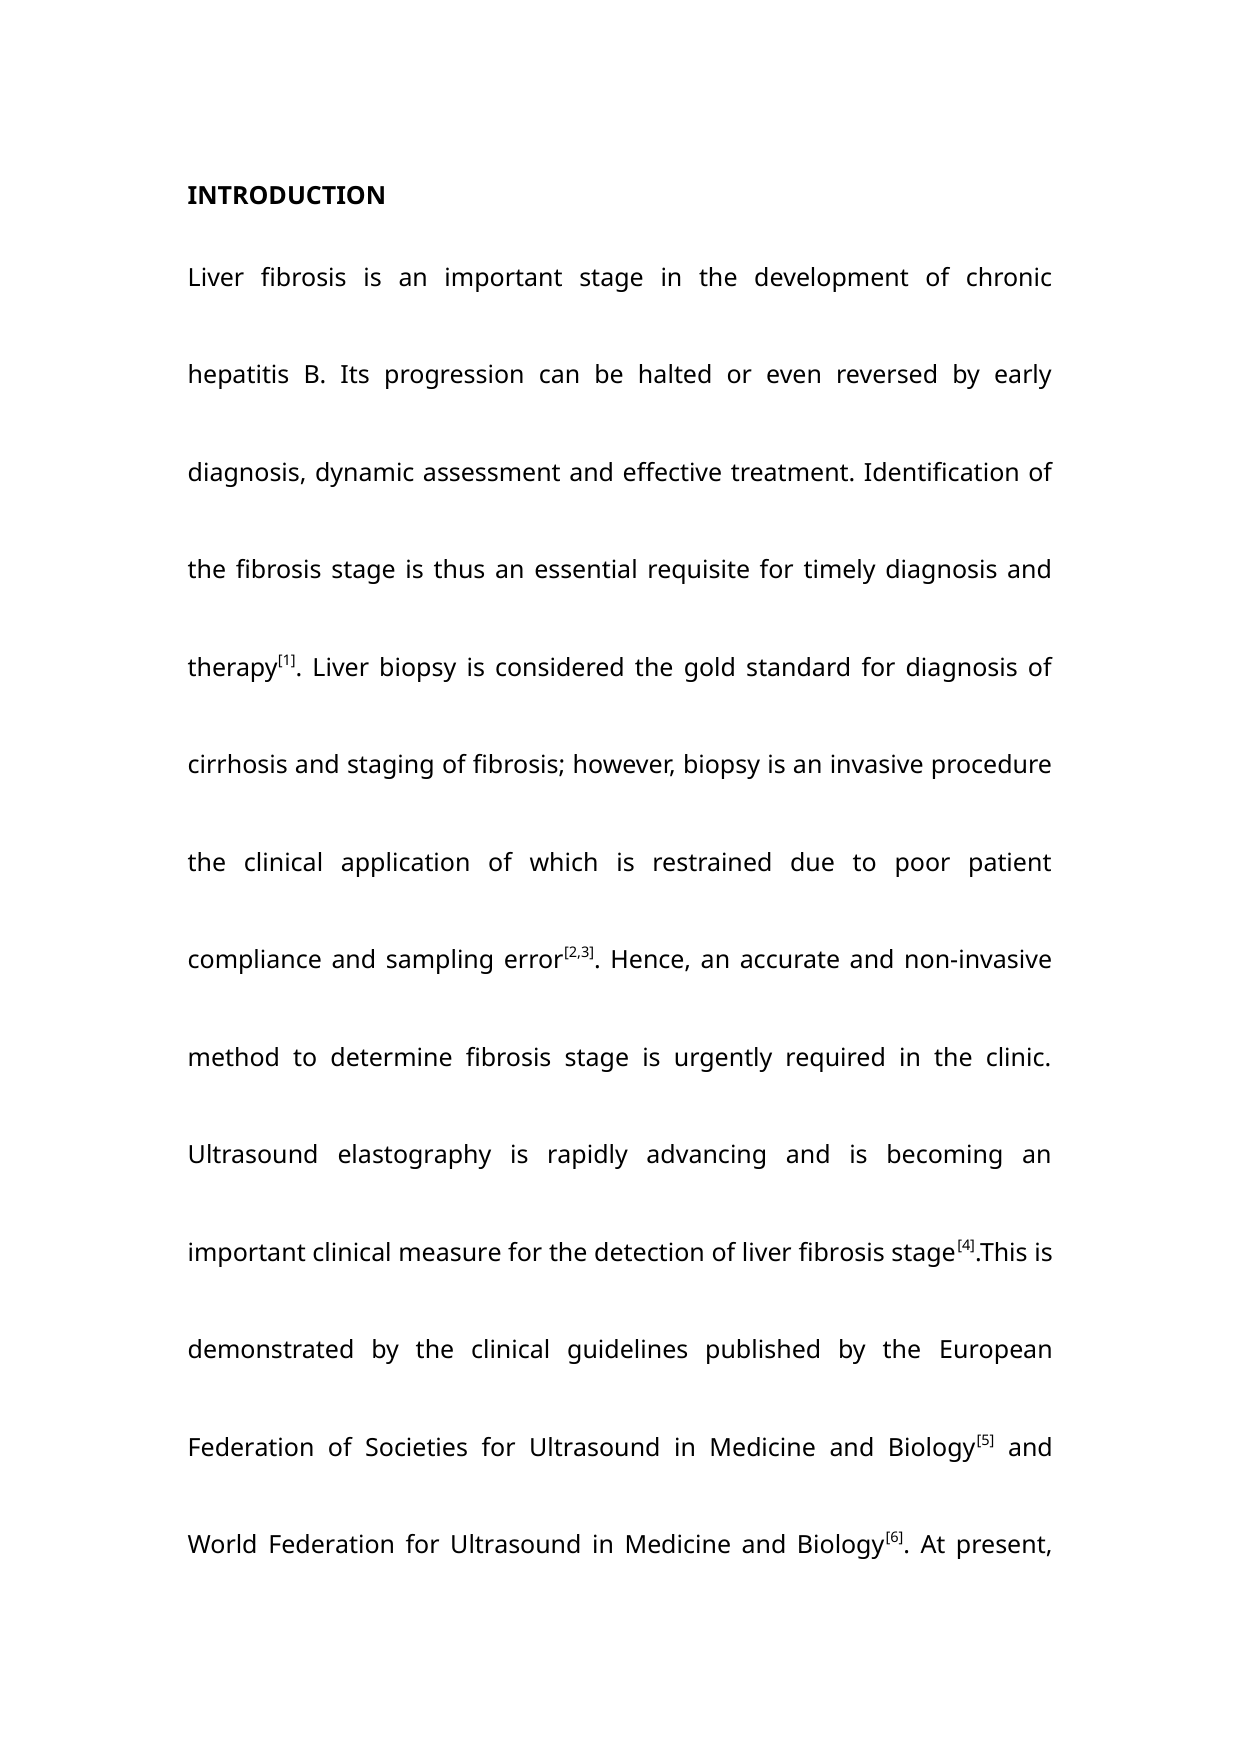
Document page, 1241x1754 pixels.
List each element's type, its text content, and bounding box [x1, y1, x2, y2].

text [187, 244, 1053, 1576]
text INTRODUCTION [187, 162, 1053, 227]
